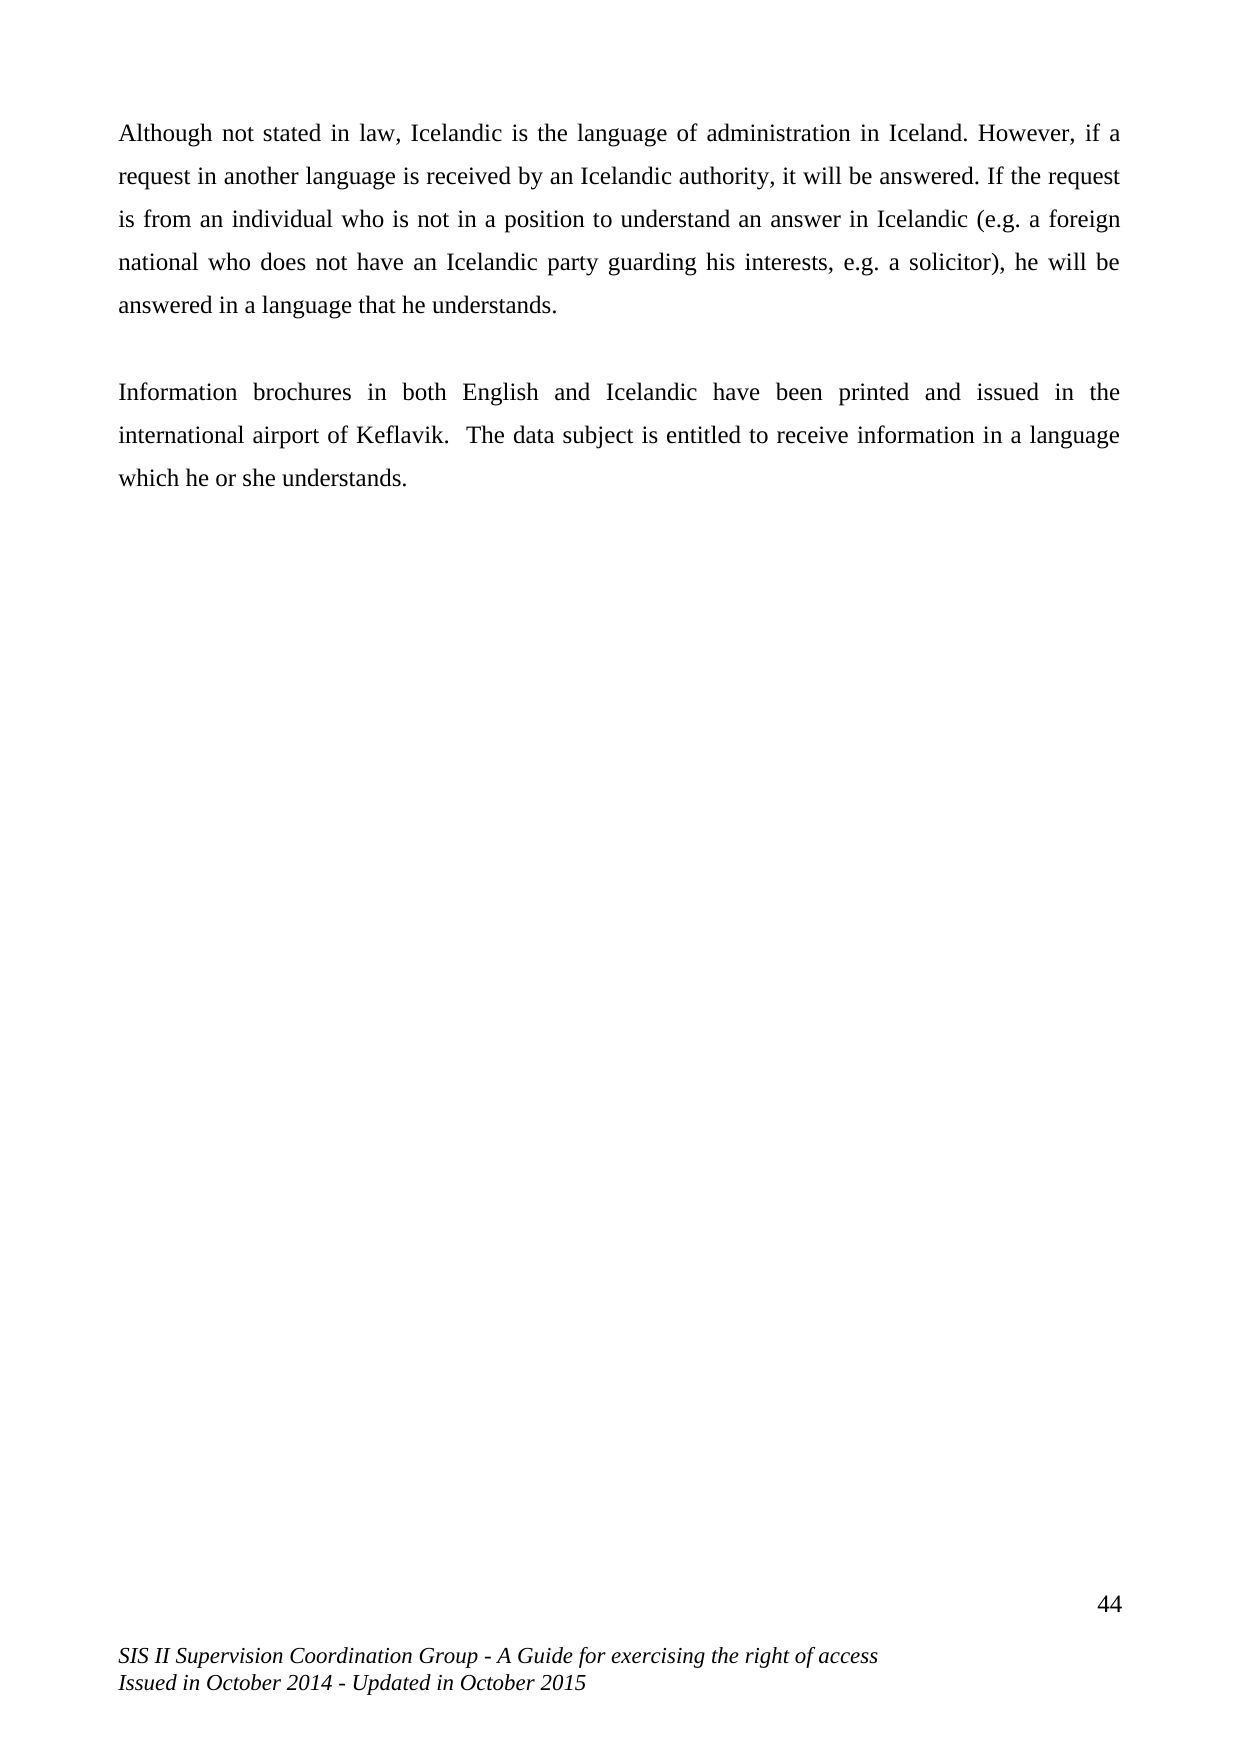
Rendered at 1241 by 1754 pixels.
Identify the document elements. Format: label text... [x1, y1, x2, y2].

text Although not stated in law, Icelandic is the language of administration in Iceland. However, if a request in another language is received by an Icelandic authority, it will be answered. If the request is from an individual who is not in a position to understand an answer in Icelandic (e.g. a foreign national who does not have an Icelandic party guarding his interests, e.g. a solicitor), he will be answered in a language that he understands. [118, 118, 1122, 319]
text Information brochures in both English and Icelandic have been printed and issued in the international airport of Keflavik. The data subject is entitled to receive information in a language which he or she understands. [118, 377, 1122, 492]
